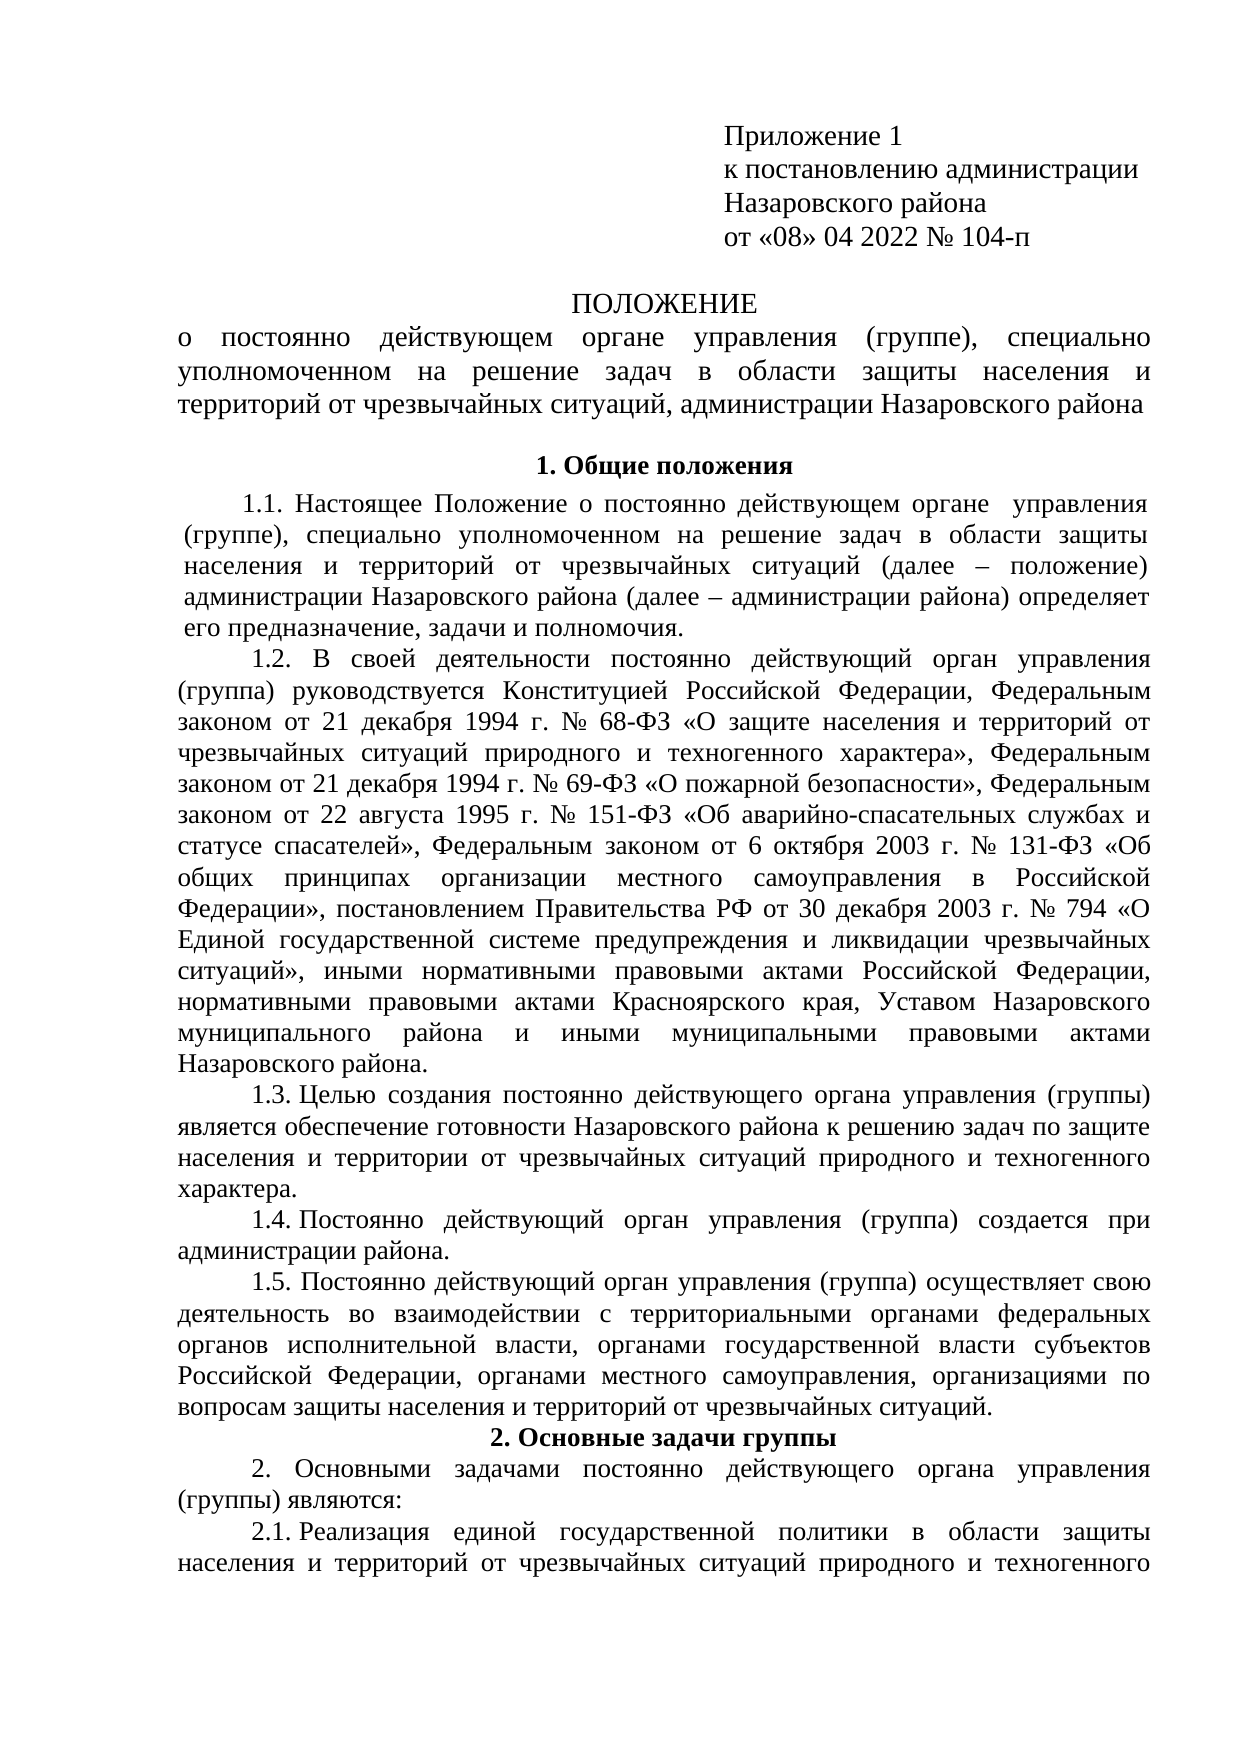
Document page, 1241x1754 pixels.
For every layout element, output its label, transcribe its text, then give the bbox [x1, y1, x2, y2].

title ПОЛОЖЕНИЕ [177, 286, 1152, 319]
text от «08» 04 2022 № 104-п [723, 219, 1152, 252]
text 2. Основные задачи группы [177, 1421, 1149, 1452]
text к постановлению администрации Назаровского района [723, 152, 1152, 219]
text 1.3. Целью создания постоянно действующего органа управления (группы) является обеспечение готовности Назаровского района к решению задач по защите населения и территории от чрезвычайных ситуаций природного и техногенного характера. [177, 1079, 1152, 1203]
text 2. Основными задачами постоянно действующего органа управления (группы) являются: [177, 1452, 1152, 1515]
text Приложение 1 [723, 118, 1152, 152]
text о постоянно действующем органе управления (группе), специально уполномоченном на решение задач в области защиты населения и территорий от чрезвычайных ситуаций, администрации Назаровского района [177, 319, 1152, 420]
text 1.5. Постоянно действующий орган управления (группа) осуществляет свою деятельность во взаимодействии с территориальными органами федеральных органов исполнительной власти, органами государственной власти субъектов Российской Федерации, органами местного самоуправления, организациями по вопросам защиты населения и территорий от чрезвычайных ситуаций. [177, 1266, 1152, 1421]
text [177, 1515, 1152, 1577]
text 1.2. В своей деятельности постоянно действующий орган управления (группа) руководствуется Конституцией Российской Федерации, Федеральным законом от 21 декабря 1994 г. № 68-ФЗ «О защите населения и территорий от чрезвычайных ситуаций природного и техногенного характера», Федеральным законом от 21 декабря 1994 г. № 69-ФЗ «О пожарной безопасности», Федеральным законом от 22 августа 1995 г. № 151-ФЗ «Об аварийно-спасательных службах и статусе спасателей», Федеральным законом от 6 октября 2003 г. № 131-ФЗ «Об общих принципах организации местного самоуправления в Российской Федерации», постановлением Правительства РФ от 30 декабря 2003 г. № 794 «О Единой государственной системе предупреждения и ликвидации чрезвычайных ситуаций», иными нормативными правовыми актами Российской Федерации, нормативными правовыми актами Красноярского края, Уставом Назаровского муниципального района и иными муниципальными правовыми актами Назаровского района. [177, 643, 1152, 1079]
text 1.1. Настоящее Положение о постоянно действующем органе управления (группе), специально уполномоченном на решение задач в области защиты населения и территорий от чрезвычайных ситуаций (далее – положение) администрации Назаровского района (далее – администрации района) определяет его предназначение, задачи и полномочия. [183, 487, 1149, 643]
text 1.4. Постоянно действующий орган управления (группа) создается при администрации района. [177, 1203, 1152, 1266]
text 1. Общие положения [177, 453, 1152, 479]
